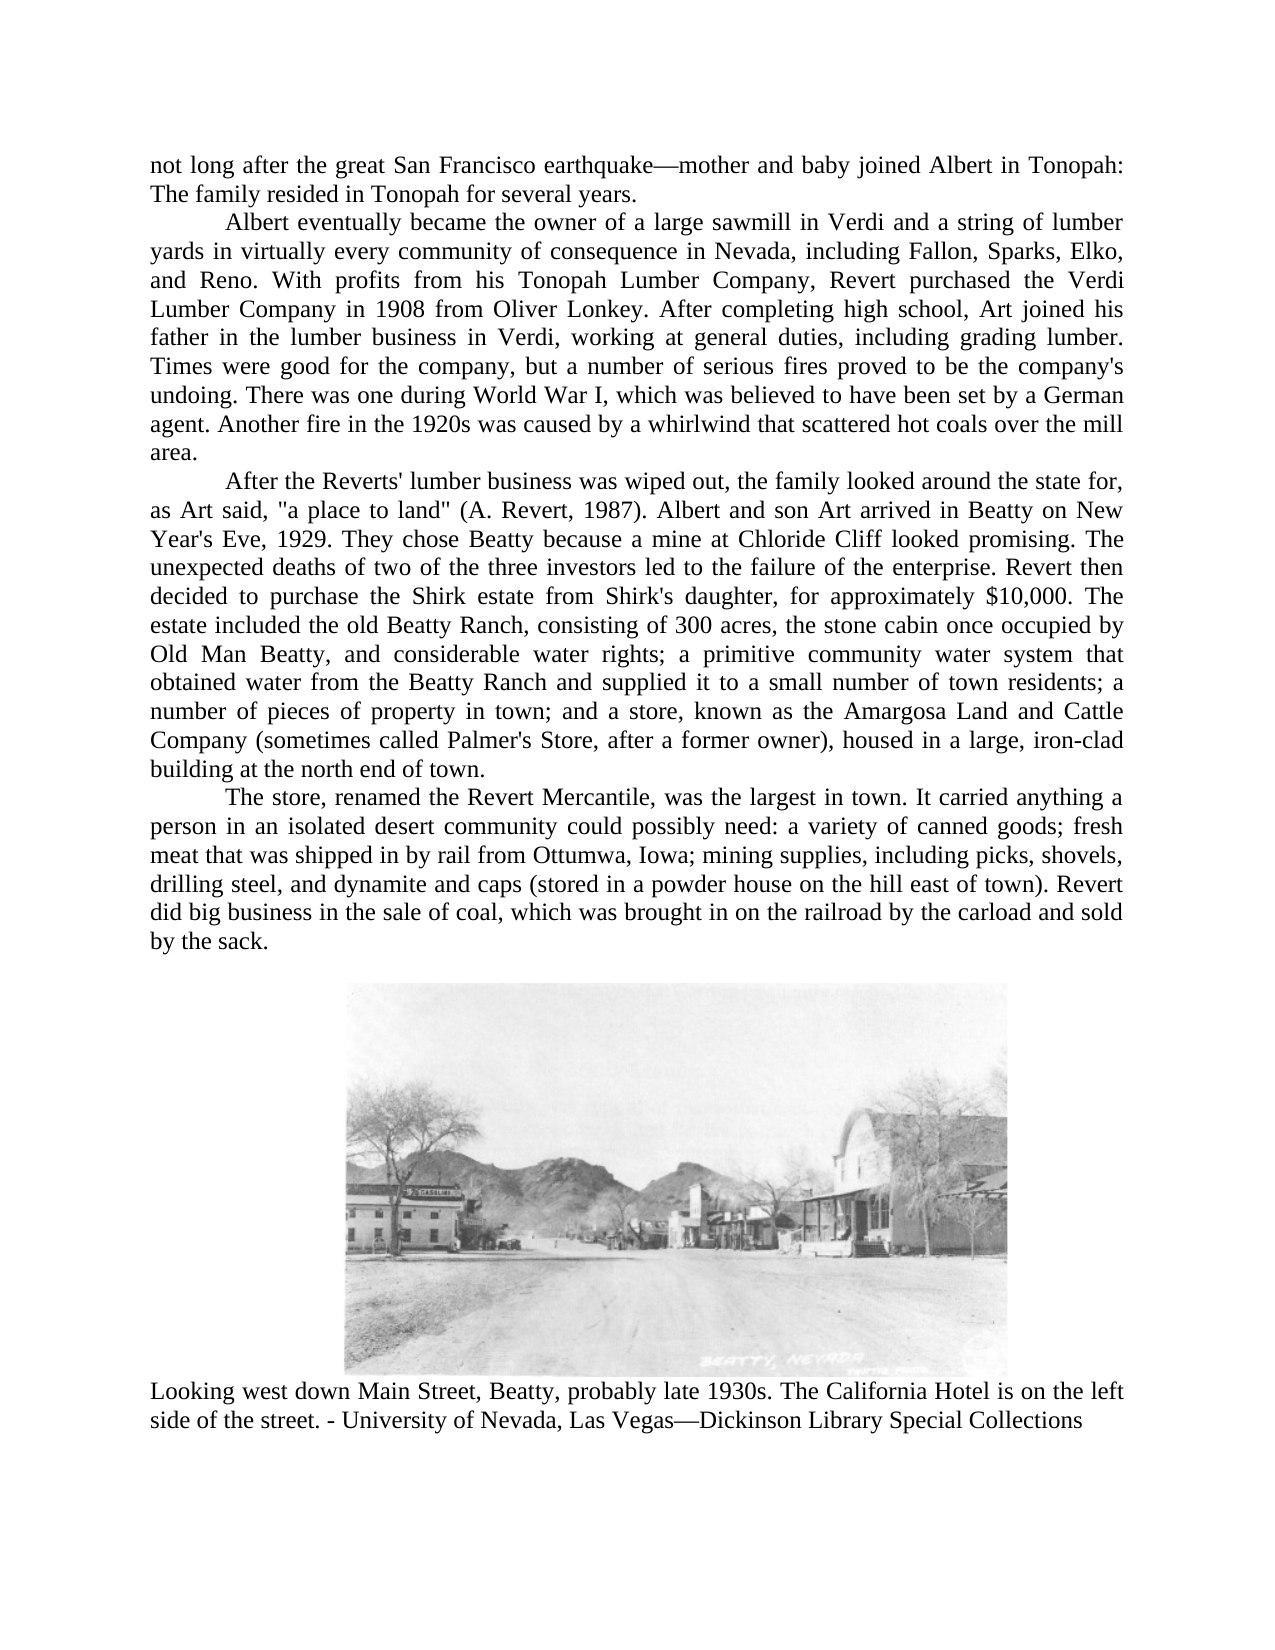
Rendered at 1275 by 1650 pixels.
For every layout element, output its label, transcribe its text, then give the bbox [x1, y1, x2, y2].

text After the Reverts' lumber business was wiped out, the family looked around the state for, as Art said, "a place to land" (A. Revert, 1987). Albert and son Art arrived in Beatty on New Year's Eve, 1929. They chose Beatty because a mine at Chloride Cliff looked promising. The unexpected deaths of two of the three investors led to the failure of the enterprise. Revert then decided to purchase the Shirk estate from Shirk's daughter, for approximately $10,000. The estate included the old Beatty Ranch, consisting of 300 acres, the stone cabin once occupied by Old Man Beatty, and considerable water rights; a primitive community water system that obtained water from the Beatty Ranch and supplied it to a small number of town residents; a number of pieces of property in town; and a store, known as the Amargosa Land and Cattle Company (sometimes called Palmer's Store, after a former owner), housed in a large, iron-clad building at the north end of town. [150, 466, 1125, 782]
text The store, renamed the Revert Mercantile, was the largest in town. It carried anything a person in an isolated desert community could possibly need: a variety of canned goods; fresh meat that was shipped in by rail from Ottumwa, Iowa; mining supplies, including picks, shovels, drilling steel, and dynamite and caps (stored in a powder house on the hill east of town). Revert did big business in the sale of coal, which was brought in on the railroad by the carload and sold by the sack. [150, 782, 1125, 955]
text Looking west down Main Street, Beatty, probably late 1930s. The California Hotel is on the left side of the street. - University of Nevada, Las Vegas—Dickinson Library Special Collections [150, 1376, 1125, 1434]
text Albert eventually became the owner of a large sawmill in Verdi and a string of lumber yards in virtually every community of consequence in Nevada, including Fallon, Sparks, Elko, and Reno. With profits from his Tonopah Lumber Company, Revert purchased the Verdi Lumber Company in 1908 from Oliver Lonkey. After completing high school, Art joined his father in the lumber business in Verdi, working at general duties, including grading lumber. Times were good for the company, but a number of serious fires proved to be the company's undoing. There was one during World War I, which was believed to have been set by a German agent. Another fire in the 1920s was caused by a whirlwind that scattered hot coals over the mill area. [150, 207, 1125, 466]
picture [342, 983, 1008, 1377]
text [150, 150, 1125, 207]
